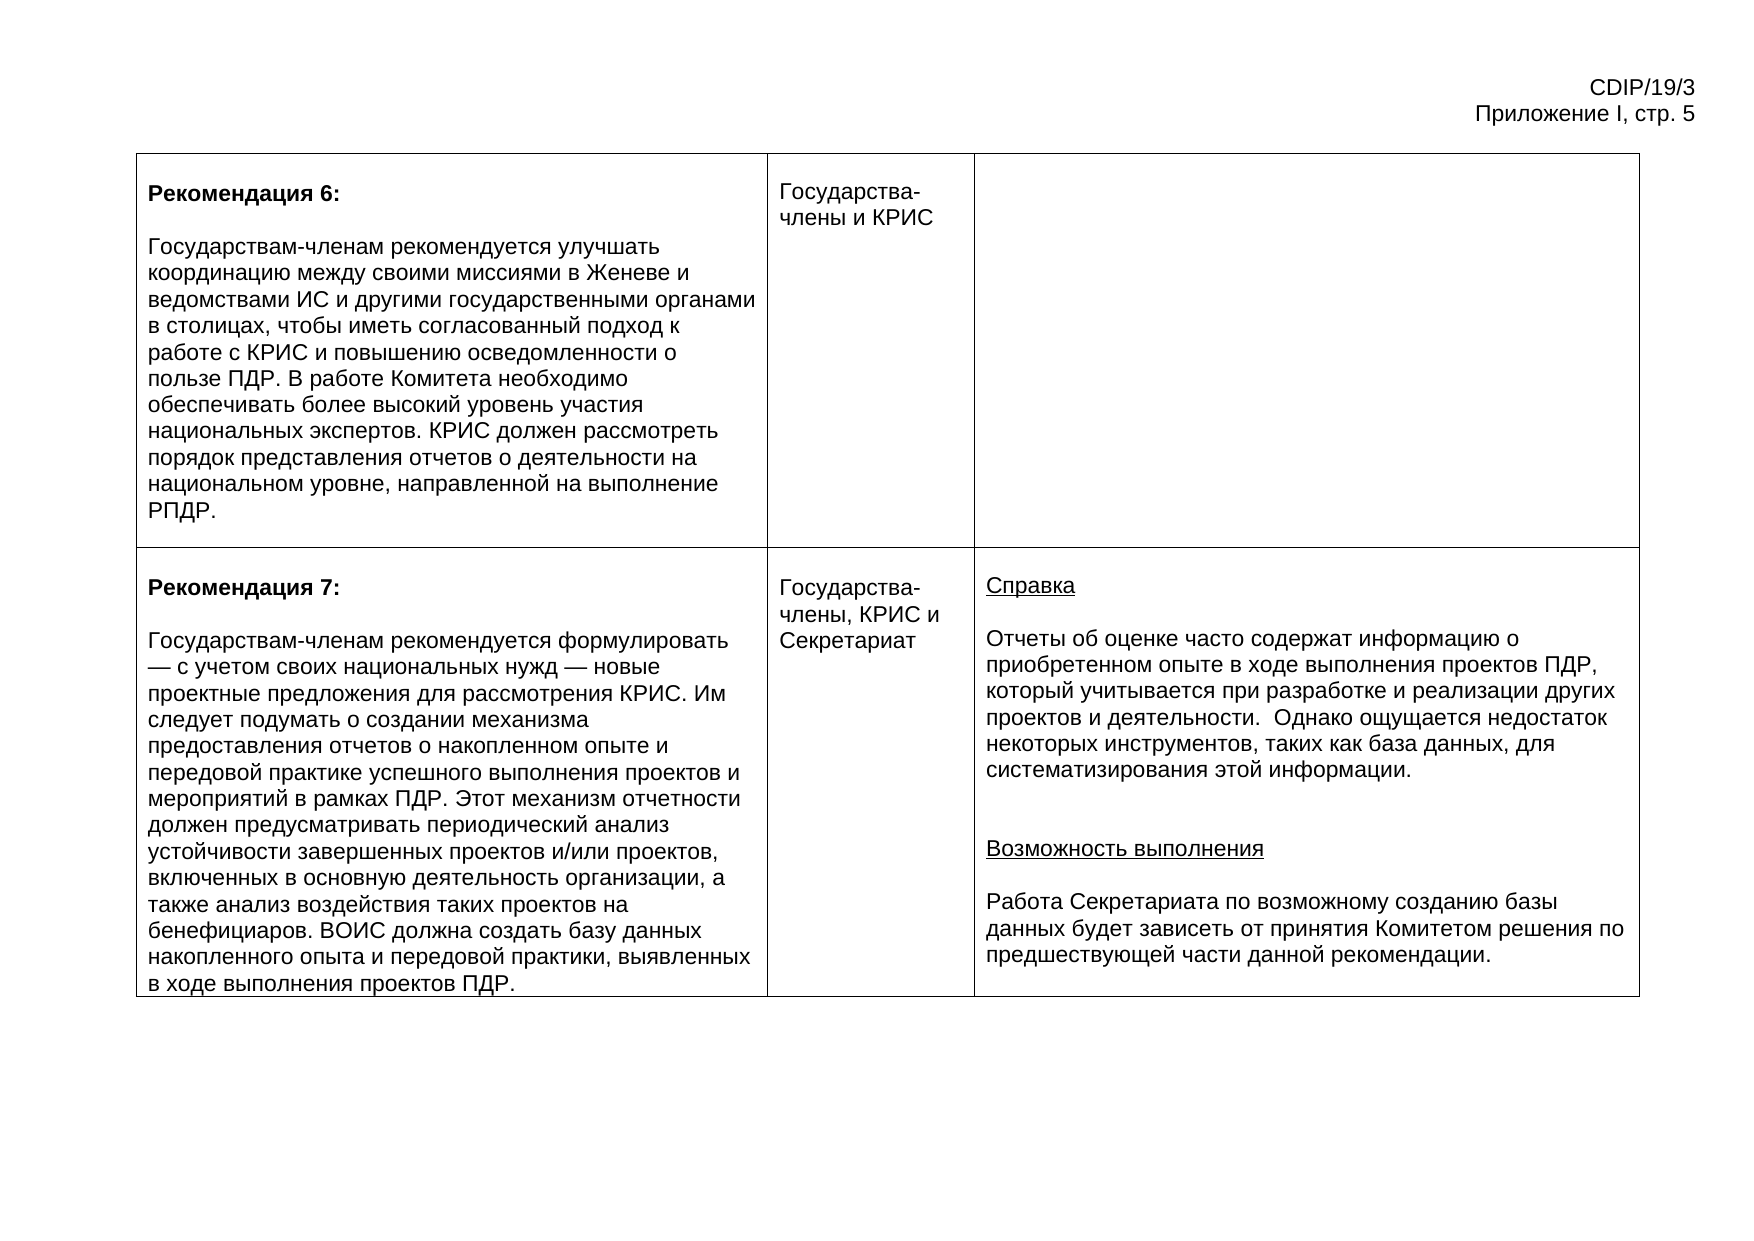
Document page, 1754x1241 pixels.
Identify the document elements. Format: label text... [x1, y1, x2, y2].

table_cell Справка Отчеты об оценке часто содержат информацию о приобретенном опыте в ходе выполнения проектов ПДР, который учитывается при разработке и реализации других проектов и деятельности. Однако ощущается недостаток некоторых инструментов, таких как база данных, для систематизирования этой информации. Возможность выполнения Работа Секретариата по возможному созданию базы данных будет зависеть от принятия Комитетом решения по предшествующей части данной рекомендации. [975, 548, 1639, 996]
table_cell Рекомендация 6: Государствам-членам рекомендуется улучшать координацию между своими миссиями в Женеве и ведомствами ИС и другими государственными органами в столицах, чтобы иметь согласованный подход к работе с КРИС и повышению осведомленности о пользе ПДР. В работе Комитета необходимо обеспечивать более высокий уровень участия национальных экспертов. КРИС должен рассмотреть порядок представления отчетов о деятельности на национальном уровне, направленной на выполнение РПДР. [137, 154, 767, 547]
table_cell Государства-члены и КРИС [768, 154, 974, 547]
table_cell Государства-члены, КРИС и Секретариат [768, 548, 974, 996]
table_cell [975, 154, 1639, 547]
table_cell Рекомендация 7: Государствам-членам рекомендуется формулировать — с учетом своих национальных нужд — новые проектные предложения для рассмотрения КРИС. Им следует подумать о создании механизма предоставления отчетов о накопленном опыте и передовой практике успешного выполнения проектов и мероприятий в рамках ПДР. Этот механизм отчетности должен предусматривать периодический анализ устойчивости завершенных проектов и/или проектов, включенных в основную деятельность организации, а также анализ воздействия таких проектов на бенефициаров. ВОИС должна создать базу данных накопленного опыта и передовой практики, выявленных в ходе выполнения проектов ПДР. [137, 548, 767, 996]
